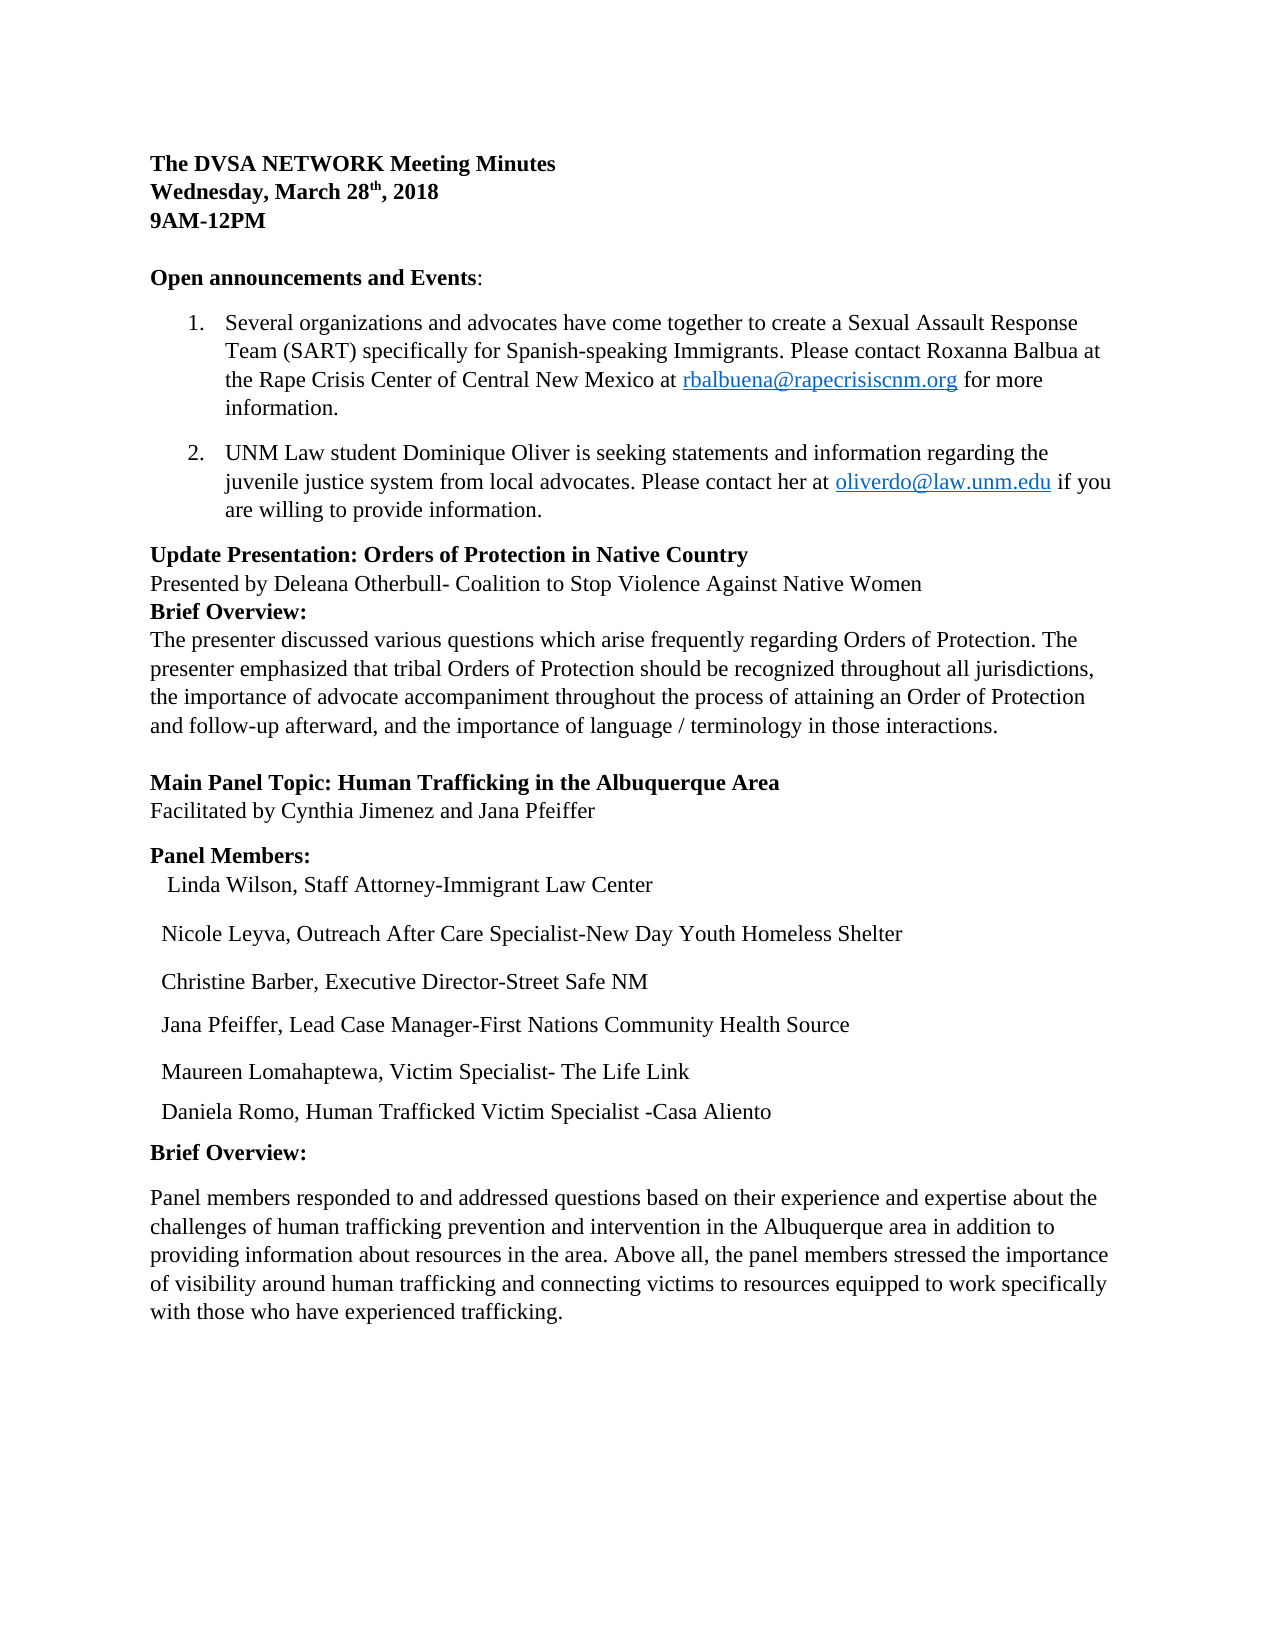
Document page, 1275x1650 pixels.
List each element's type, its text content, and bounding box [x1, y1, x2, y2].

table_cell Nicole Leyva, Outreach After Care Specialist-New Day Youth Homeless Shelter [150, 920, 1160, 968]
text Update Presentation: Orders of Protection in Native Country [150, 541, 1125, 568]
text Panel Members: [150, 842, 1125, 869]
table_cell Christine Barber, Executive Director-Street Safe NM [150, 968, 1160, 1011]
list Several organizations and advocates have come together to create a Sexual Assault Response Team (SART) specifically for Spanish-speaking Immigrants. Please contact Roxanna Balbua at the Rape Crisis Center of Central New Mexico at rbalbuena@rapecrisiscnm.org for more information. [187, 309, 1125, 421]
text Facilitated by Cynthia Jimenez and Jana Pfeiffer [150, 797, 1125, 823]
text 9AM-12PM [150, 207, 1125, 233]
text Wednesday, March 28th, 2018 [150, 178, 1125, 205]
text Presented by Deleana Otherbull- Coalition to Stop Violence Against Native Women [150, 570, 1125, 596]
text Brief Overview: [150, 598, 1125, 624]
text The DVSA NETWORK Meeting Minutes [150, 150, 1125, 176]
text Panel members responded to and addressed questions based on their experience and expertise about the challenges of human trafficking prevention and intervention in the Albuquerque area in addition to providing information about resources in the area. Above all, the panel members stressed the importance of visibility around human trafficking and connecting victims to resources equipped to work specifically with those who have experienced trafficking. [150, 1184, 1125, 1324]
table_cell Maureen Lomahaptewa, Victim Specialist- The Life Link [150, 1058, 1160, 1098]
text Open announcements and Events: [150, 264, 1125, 290]
text The presenter discussed various questions which arise frequently regarding Orders of Protection. The presenter emphasized that tribal Orders of Protection should be recognized throughout all jurisdictions, the importance of advocate accompaniment throughout the process of attaining an Order of Protection and follow-up afterward, and the importance of language / terminology in those interactions. [150, 627, 1125, 738]
text Brief Overview: [150, 1139, 1125, 1166]
table_cell Jana Pfeiffer, Lead Case Manager-First Nations Community Health Source [150, 1011, 1160, 1058]
text Main Panel Topic: Human Trafficking in the Albuquerque Area [150, 769, 1125, 795]
table_cell Daniela Romo, Human Trafficked Victim Specialist -Casa Aliento [150, 1098, 1160, 1139]
list UNM Law student Dominique Oliver is seeking statements and information regarding the juvenile justice system from local advocates. Please contact her at oliverdo@law.unm.edu if you are willing to provide information. [187, 439, 1125, 522]
table_header Linda Wilson, Staff Attorney-Immigrant Law Center [150, 871, 1160, 920]
